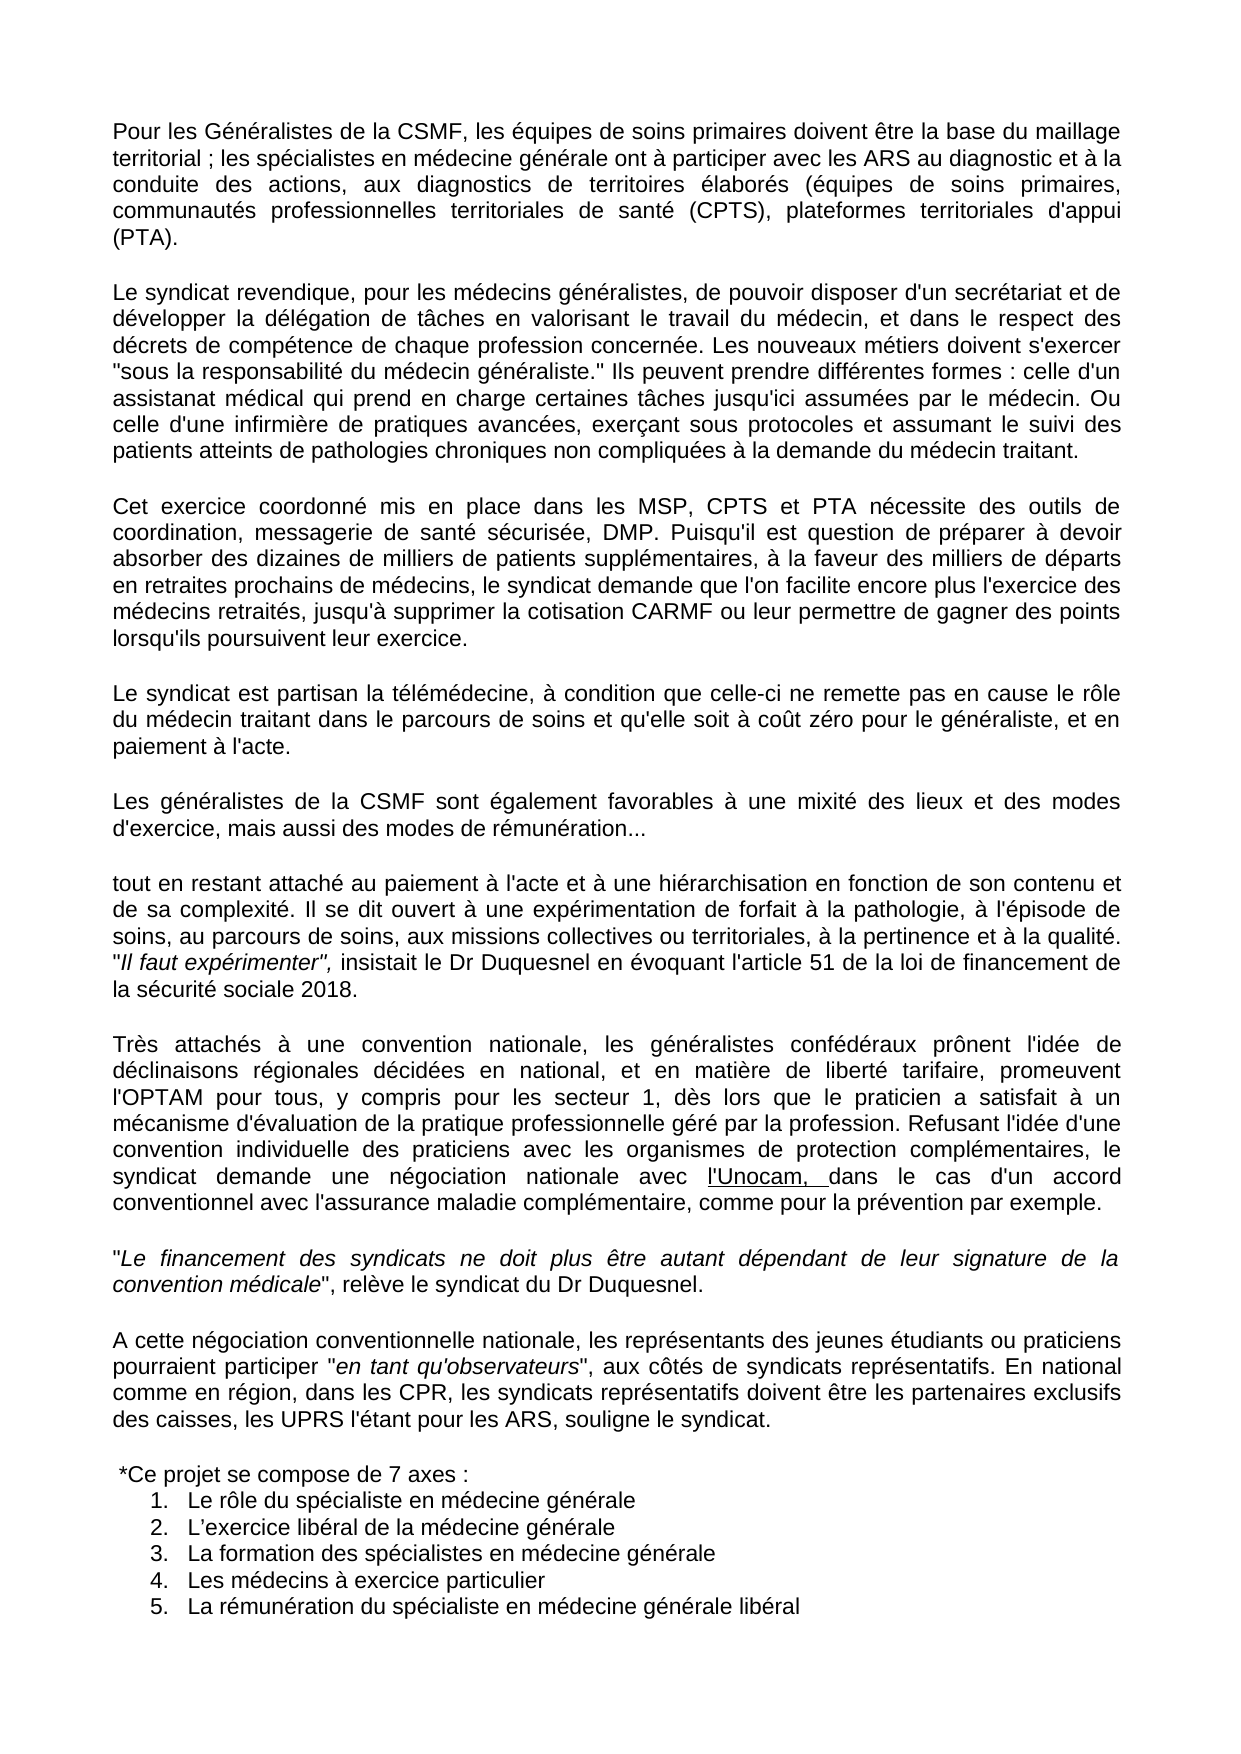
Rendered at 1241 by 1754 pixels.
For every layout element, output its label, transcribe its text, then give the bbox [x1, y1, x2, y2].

text "Le financement des syndicats ne doit plus être autant dépendant de leur signature de la convention médicale", relève le syndicat du Dr Duquesnel. [112, 1245, 1122, 1297]
list Le rôle du spécialiste en médecine générale [150, 1487, 1122, 1514]
text Pour les Généralistes de la CSMF, les équipes de soins primaires doivent être la base du maillage territorial ; les spécialistes en médecine générale ont à participer avec les ARS au diagnostic et à la conduite des actions, aux diagnostics de territoires élaborés (équipes de soins primaires, communautés professionnelles territoriales de santé (CPTS), plateformes territoriales d'appui (PTA). [112, 118, 1122, 250]
text Les généralistes de la CSMF sont également favorables à une mixité des lieux et des modes d'exercice, mais aussi des modes de rémunération... [112, 788, 1122, 841]
text Cet exercice coordonné mis en place dans les MSP, CPTS et PTA nécessite des outils de coordination, messagerie de santé sécurisée, DMP. Puisqu'il est question de préparer à devoir absorber des dizaines de milliers de patients supplémentaires, à la faveur des milliers de départs en retraites prochains de médecins, le syndicat demande que l'on facilite encore plus l'exercice des médecins retraités, jusqu'à supprimer la cotisation CARMF ou leur permettre de gagner des points lorsqu'ils poursuivent leur exercice. [112, 493, 1122, 651]
list La rémunération du spécialiste en médecine générale libéral [150, 1593, 1122, 1619]
list L’exercice libéral de la médecine générale [150, 1514, 1122, 1540]
text *Ce projet se compose de 7 axes : [112, 1461, 1122, 1487]
text tout en restant attaché au paiement à l'acte et à une hiérarchisation en fonction de son contenu et de sa complexité. Il se dit ouvert à une expérimentation de forfait à la pathologie, à l'épisode de soins, au parcours de soins, aux missions collectives ou territoriales, à la pertinence et à la qualité. "Il faut expérimenter", insistait le Dr Duquesnel en évoquant l'article 51 de la loi de financement de la sécurité sociale 2018. [112, 870, 1122, 1002]
text Le syndicat est partisan la télémédecine, à condition que celle-ci ne remette pas en cause le rôle du médecin traitant dans le parcours de soins et qu'elle soit à coût zéro pour le généraliste, et en paiement à l'acte. [112, 680, 1122, 759]
list Les médecins à exercice particulier [150, 1567, 1122, 1593]
text A cette négociation conventionnelle nationale, les représentants des jeunes étudiants ou praticiens pourraient participer "en tant qu'observateurs", aux côtés de syndicats représentatifs. En national comme en région, dans les CPR, les syndicats représentatifs doivent être les partenaires exclusifs des caisses, les UPRS l'étant pour les ARS, souligne le syndicat. [112, 1327, 1122, 1432]
text Le syndicat revendique, pour les médecins généralistes, de pouvoir disposer d'un secrétariat et de développer la délégation de tâches en valorisant le travail du médecin, et dans le respect des décrets de compétence de chaque profession concernée. Les nouveaux métiers doivent s'exercer "sous la responsabilité du médecin généraliste." Ils peuvent prendre différentes formes : celle d'un assistanat médical qui prend en charge certaines tâches jusqu'ici assumées par le médecin. Ou celle d'une infirmière de pratiques avancées, exerçant sous protocoles et assumant le suivi des patients atteints de pathologies chroniques non compliquées à la demande du médecin traitant. [112, 279, 1122, 463]
text Très attachés à une convention nationale, les généralistes confédéraux prônent l'idée de déclinaisons régionales décidées en national, et en matière de liberté tarifaire, promeuvent l'OPTAM pour tous, y compris pour les secteur 1, dès lors que le praticien a satisfait à un mécanisme d'évaluation de la pratique professionnelle géré par la profession. Refusant l'idée d'une convention individuelle des praticiens avec les organismes de protection complémentaires, le syndicat demande une négociation nationale avec l'Unocam, dans le cas d'un accord conventionnel avec l'assurance maladie complémentaire, comme pour la prévention par exemple. [112, 1031, 1122, 1216]
list La formation des spécialistes en médecine générale [150, 1540, 1122, 1567]
